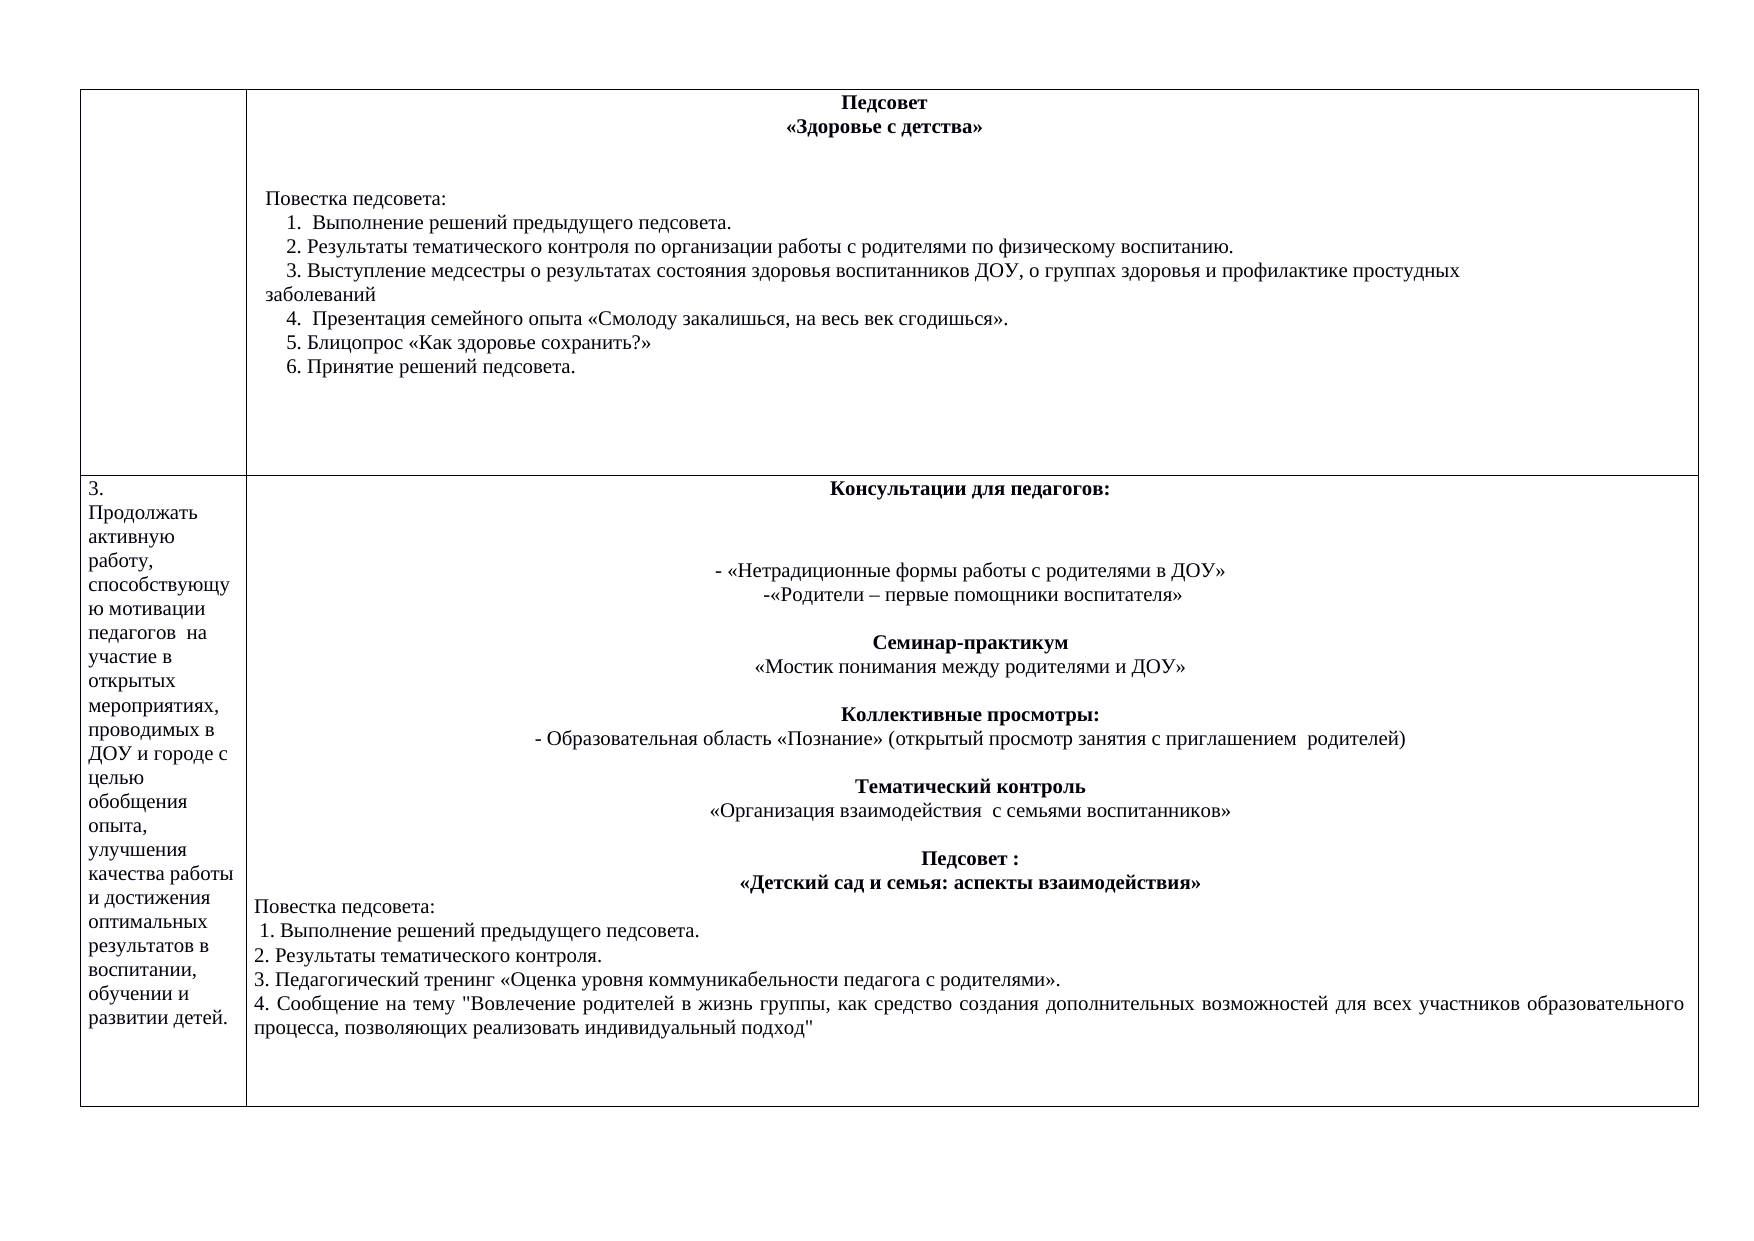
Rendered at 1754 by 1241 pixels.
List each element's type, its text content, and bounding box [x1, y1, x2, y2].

table_cell 3. Продолжать активную работу, способствующую мотивации педагогов на участие в открытых мероприятиях, проводимых в ДОУ и городе с целью обобщения опыта, улучшения качества работы и достижения оптимальных результатов в воспитании, обучении и развитии детей. [81, 476, 246, 1106]
table_cell Консультации для педагогов: - «Нетрадиционные формы работы с родителями в ДОУ» -«Родители – первые помощники воспитателя» Семинар-практикум «Мостик понимания между родителями и ДОУ» Коллективные просмотры: - Образовательная область «Познание» (открытый просмотр занятия с приглашением родителей) Тематический контроль «Организация взаимодействия с семьями воспитанников» Педсовет : «Детский сад и семья: аспекты взаимодействия» Повестка педсовета: 1. Выполнение решений предыдущего педсовета. 2. Результаты тематического контроля. 3. Педагогический тренинг «Оценка уровня коммуникабельности педагога с родителями». 4. Сообщение на тему "Вовлечение родителей в жизнь группы, как средство создания дополнительных возможностей для всех участников образовательного процесса, позволяющих реализовать индивидуальный подход" [247, 476, 1698, 1106]
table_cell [81, 90, 246, 475]
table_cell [247, 90, 1698, 475]
